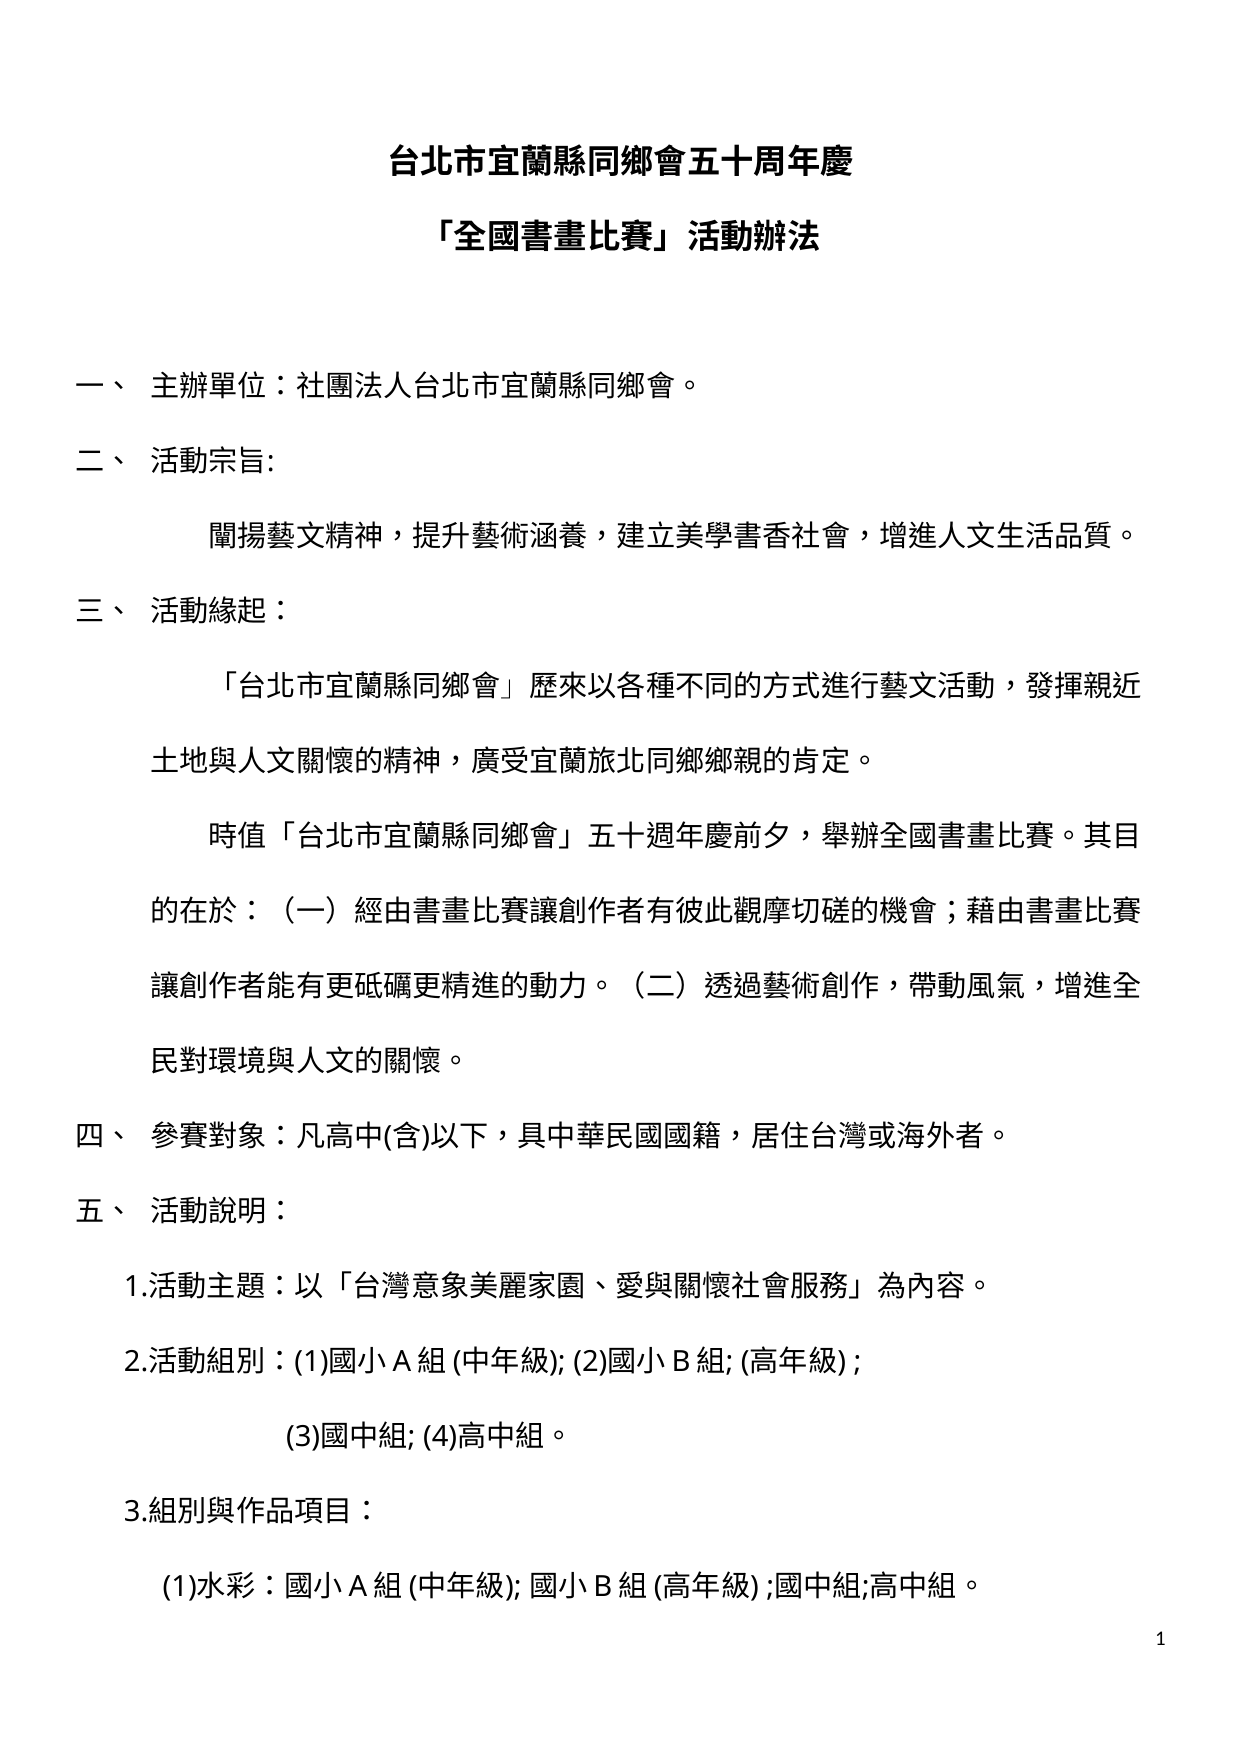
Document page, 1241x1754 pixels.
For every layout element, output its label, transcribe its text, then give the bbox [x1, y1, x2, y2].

list 活動緣起： [75, 572, 1165, 647]
list 活動說明： [75, 1172, 1165, 1247]
list 時值「台北市宜蘭縣同鄉會」五十週年慶前夕，舉辦全國書畫比賽。其目的在於：（一）經由書畫比賽讓創作者有彼此觀摩切磋的機會；藉由書畫比賽讓創作者能有更砥礪更精進的動力。（二）透過藝術創作，帶動風氣，增進全民對環境與人文的關懷。 [150, 797, 1165, 1097]
text 「全國書畫比賽」活動辦法 [75, 197, 1165, 272]
text (1)水彩：國小A組 (中年級); 國小B組 (高年級) ;國中組;高中組。 [75, 1547, 1165, 1622]
text 1.活動主題：以「台灣意象美麗家園、愛與關懷社會服務」為內容。 [75, 1247, 1165, 1322]
list 活動宗旨: 闡揚藝文精神，提升藝術涵養，建立美學書香社會，增進人文生活品質。 [75, 422, 1165, 572]
text 台北市宜蘭縣同鄉會五十周年慶 [75, 122, 1165, 197]
text 3.組別與作品項目： [75, 1472, 1165, 1547]
list 「台北市宜蘭縣同鄉會」歷來以各種不同的方式進行藝文活動，發揮親近土地與人文關懷的精神，廣受宜蘭旅北同鄉鄉親的肯定。 [150, 647, 1165, 797]
text 2.活動組別：(1)國小A組 (中年級); (2)國小B組; (高年級) ; (3)國中組; (4)高中組。 [75, 1322, 1165, 1472]
list 參賽對象：凡高中(含)以下，具中華民國國籍，居住台灣或海外者。 [75, 1097, 1165, 1172]
list 主辦單位：社團法人台北市宜蘭縣同鄉會。 [75, 347, 1165, 422]
